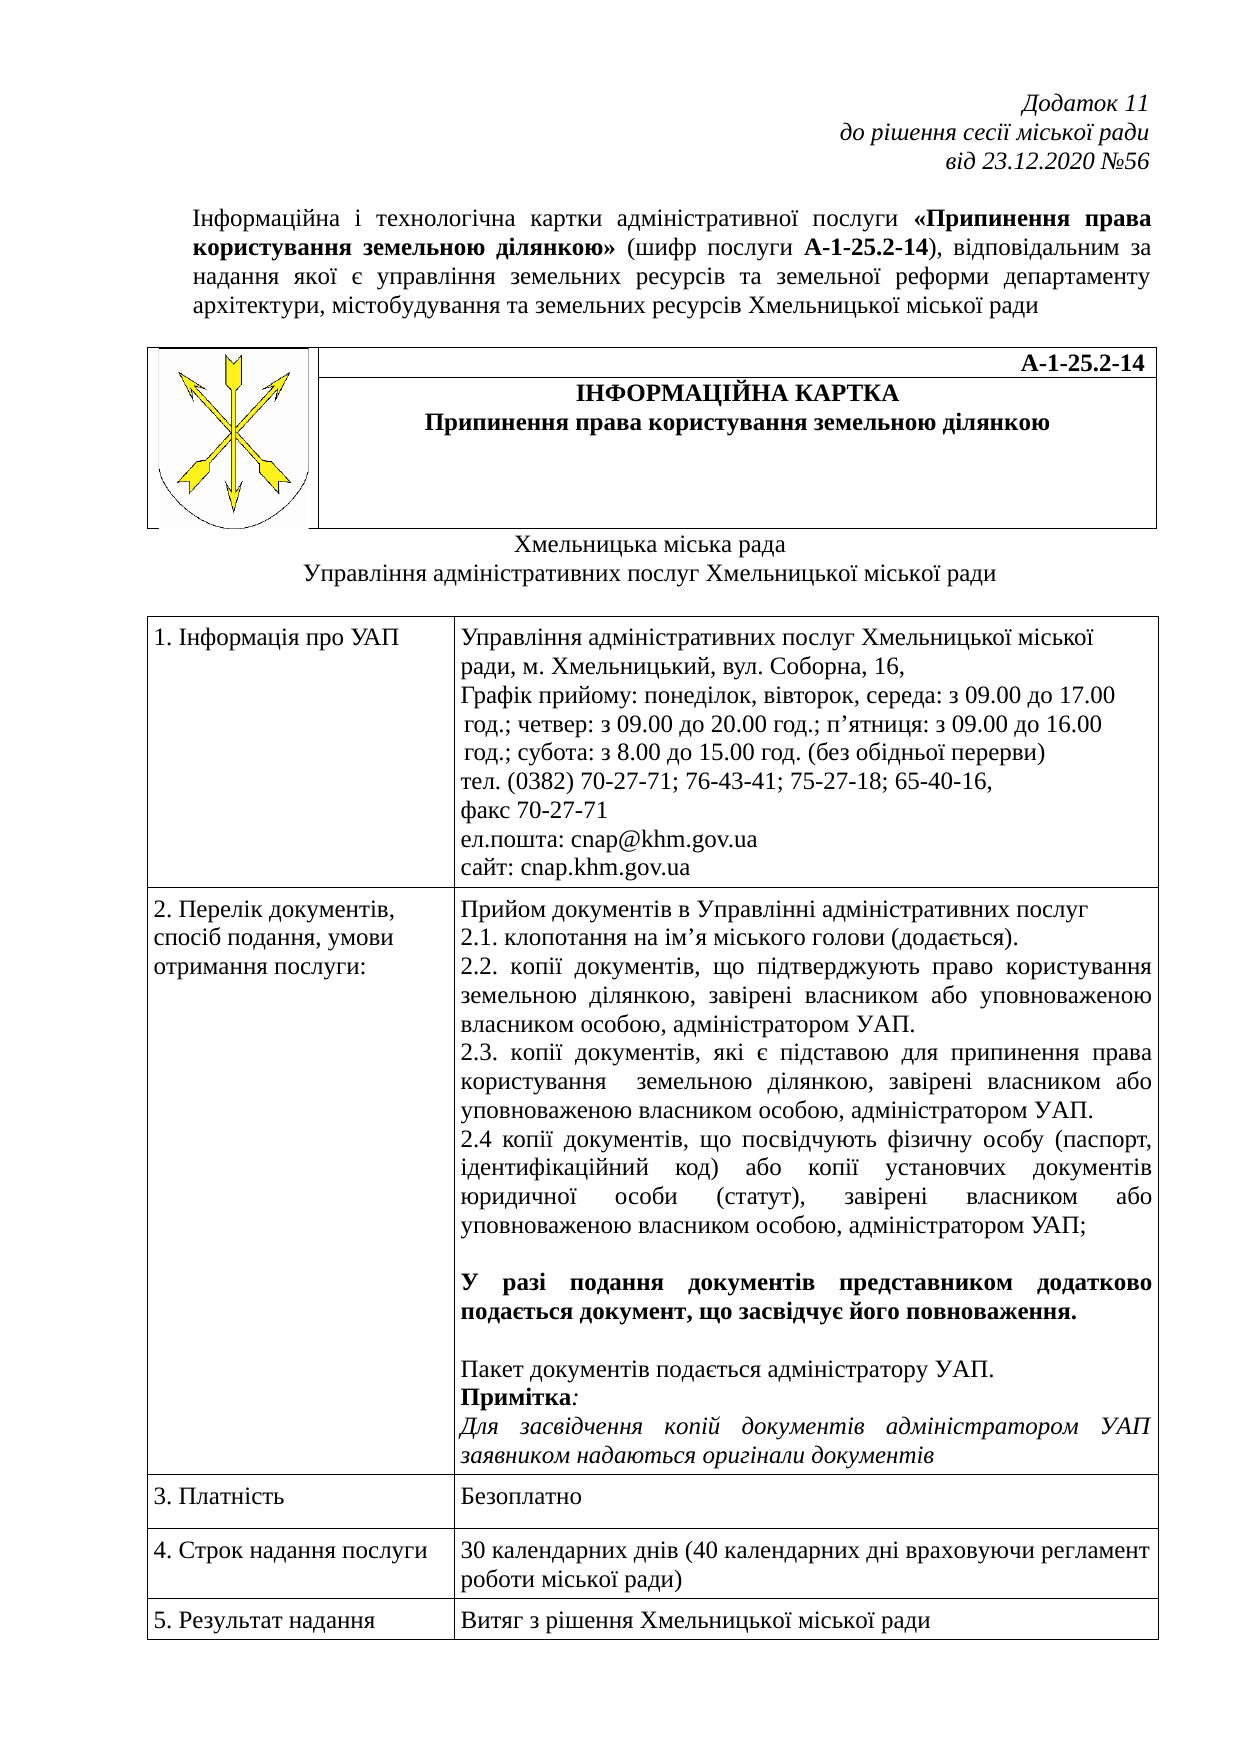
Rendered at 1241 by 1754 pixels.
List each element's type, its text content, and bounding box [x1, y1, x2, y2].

table_header [148, 348, 158, 528]
list Інформаційна і технологічна картки адміністративної послуги «Припинення права користування земельною ділянкою» (шифр послуги А-1-25.2-14), відповідальним за надання якої є управління земельних ресурсів та земельної реформи департаменту архітектури, містобудування та земельних ресурсів Хмельницької міської ради [192, 203, 1152, 318]
table_header Управління адміністративних послуг Хмельницької міської ради, м. Хмельницький, вул. Соборна, 16, Графік прийому: понеділок, вівторок, середа: з 09.00 до 17.00 год.; четвер: з 09.00 до 20.00 год.; п’ятниця: з 09.00 до 16.00 год.; субота: з 8.00 до 15.00 год. (без обідньої перерви) тел. (0382) 70-27-71; 76-43-41; 75-27-18; 65-40-16, факс 70-27-71 ел.пошта: cnap@khm.gov.ua сайт: cnap.khm.gov.ua [455, 617, 1158, 887]
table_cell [455, 1599, 1158, 1639]
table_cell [148, 1599, 454, 1639]
table_header 1. Інформація про УАП [148, 617, 454, 887]
table_cell Прийом документів в Управлінні адміністративних послуг 2.1. клопотання на ім’я міського голови (додається). 2.2. копії документів, що підтверджують право користування земельною ділянкою, завірені власником або уповноваженою власником особою, адміністратором УАП. 2.3. копії документів, які є підставою для припинення права користування земельною ділянкою, завірені власником або уповноваженою власником особою, адміністратором УАП. 2.4 копії документів, що посвідчують фізичну особу (паспорт, ідентифікаційний код) або копії установчих документів юридичної особи (статут), завірені власником або уповноваженою власником особою, адміністратором УАП; У разі подання документів представником додатково подається документ, що засвідчує його повноваження. Пакет документів подається адміністратору УАП. Примітка: Для засвідчення копій документів адміністратором УАП заявником надаються оригінали документів [455, 888, 1158, 1474]
picture [158, 348, 309, 529]
text до рішення сесії міської ради [148, 117, 1152, 146]
table_cell 30 календарних днів (40 календарних дні враховуючи регламент роботи міської ради) [455, 1529, 1158, 1598]
text від 23.12.2020 №56 [148, 146, 1152, 175]
table_cell 3. Платність [148, 1475, 454, 1528]
table_header А-1-25.2-14 [319, 348, 1156, 377]
text Управління адміністративних послуг Хмельницької міської ради [148, 558, 1152, 587]
table_cell ІНФОРМАЦІЙНА КАРТКА Припинення права користування земельною ділянкою [319, 378, 1156, 528]
text Хмельницька міська рада [148, 529, 1152, 558]
table_header [309, 348, 318, 528]
table_cell 4. Строк надання послуги [148, 1529, 454, 1598]
table_cell 2. Перелік документів, спосіб подання, умови отримання послуги: [148, 888, 454, 1474]
text Додаток 11 [148, 88, 1152, 117]
table_cell Безоплатно [455, 1475, 1158, 1528]
